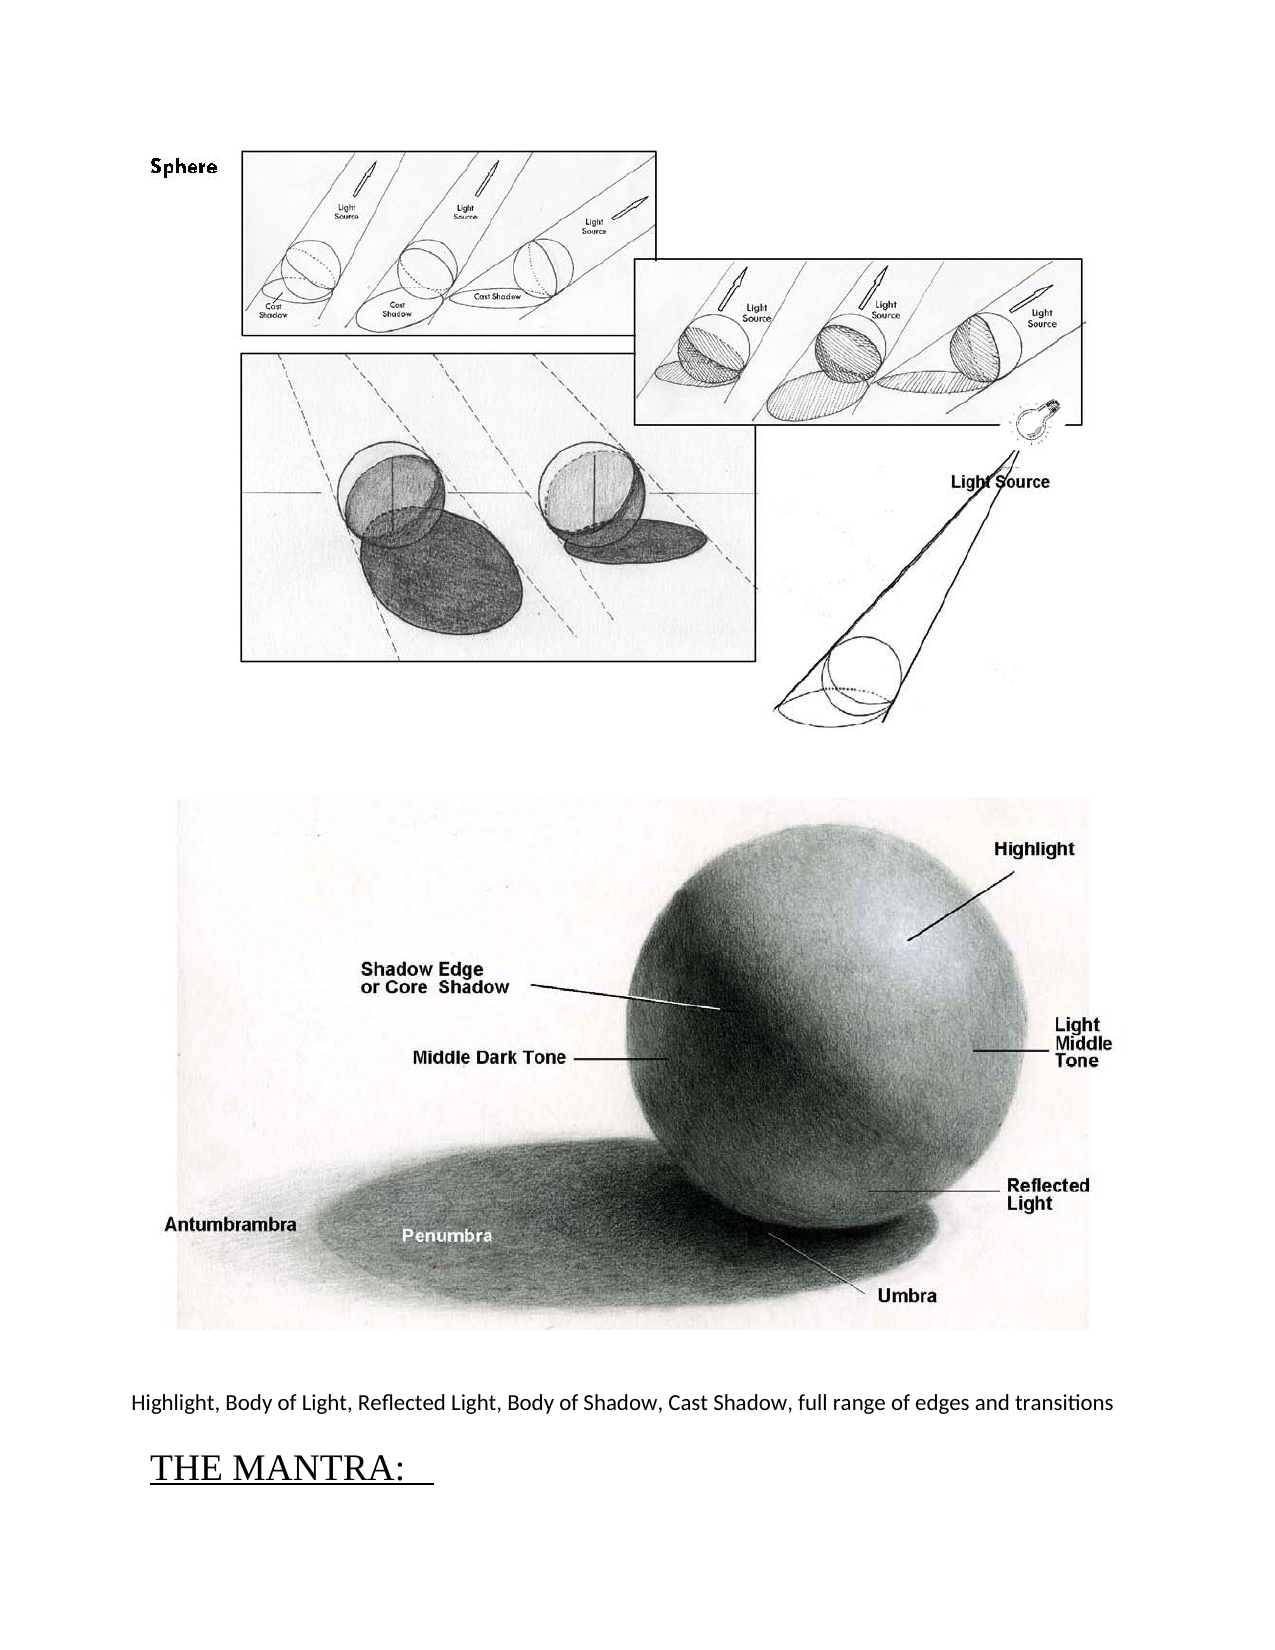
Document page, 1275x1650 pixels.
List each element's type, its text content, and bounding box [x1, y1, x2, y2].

text THE MANTRA: [150, 1445, 1125, 1488]
text Highlight, Body of Light, Reflected Light, Body of Shadow, Cast Shadow, full range of edges and transitions [131, 1388, 1125, 1417]
picture [150, 150, 1125, 1330]
